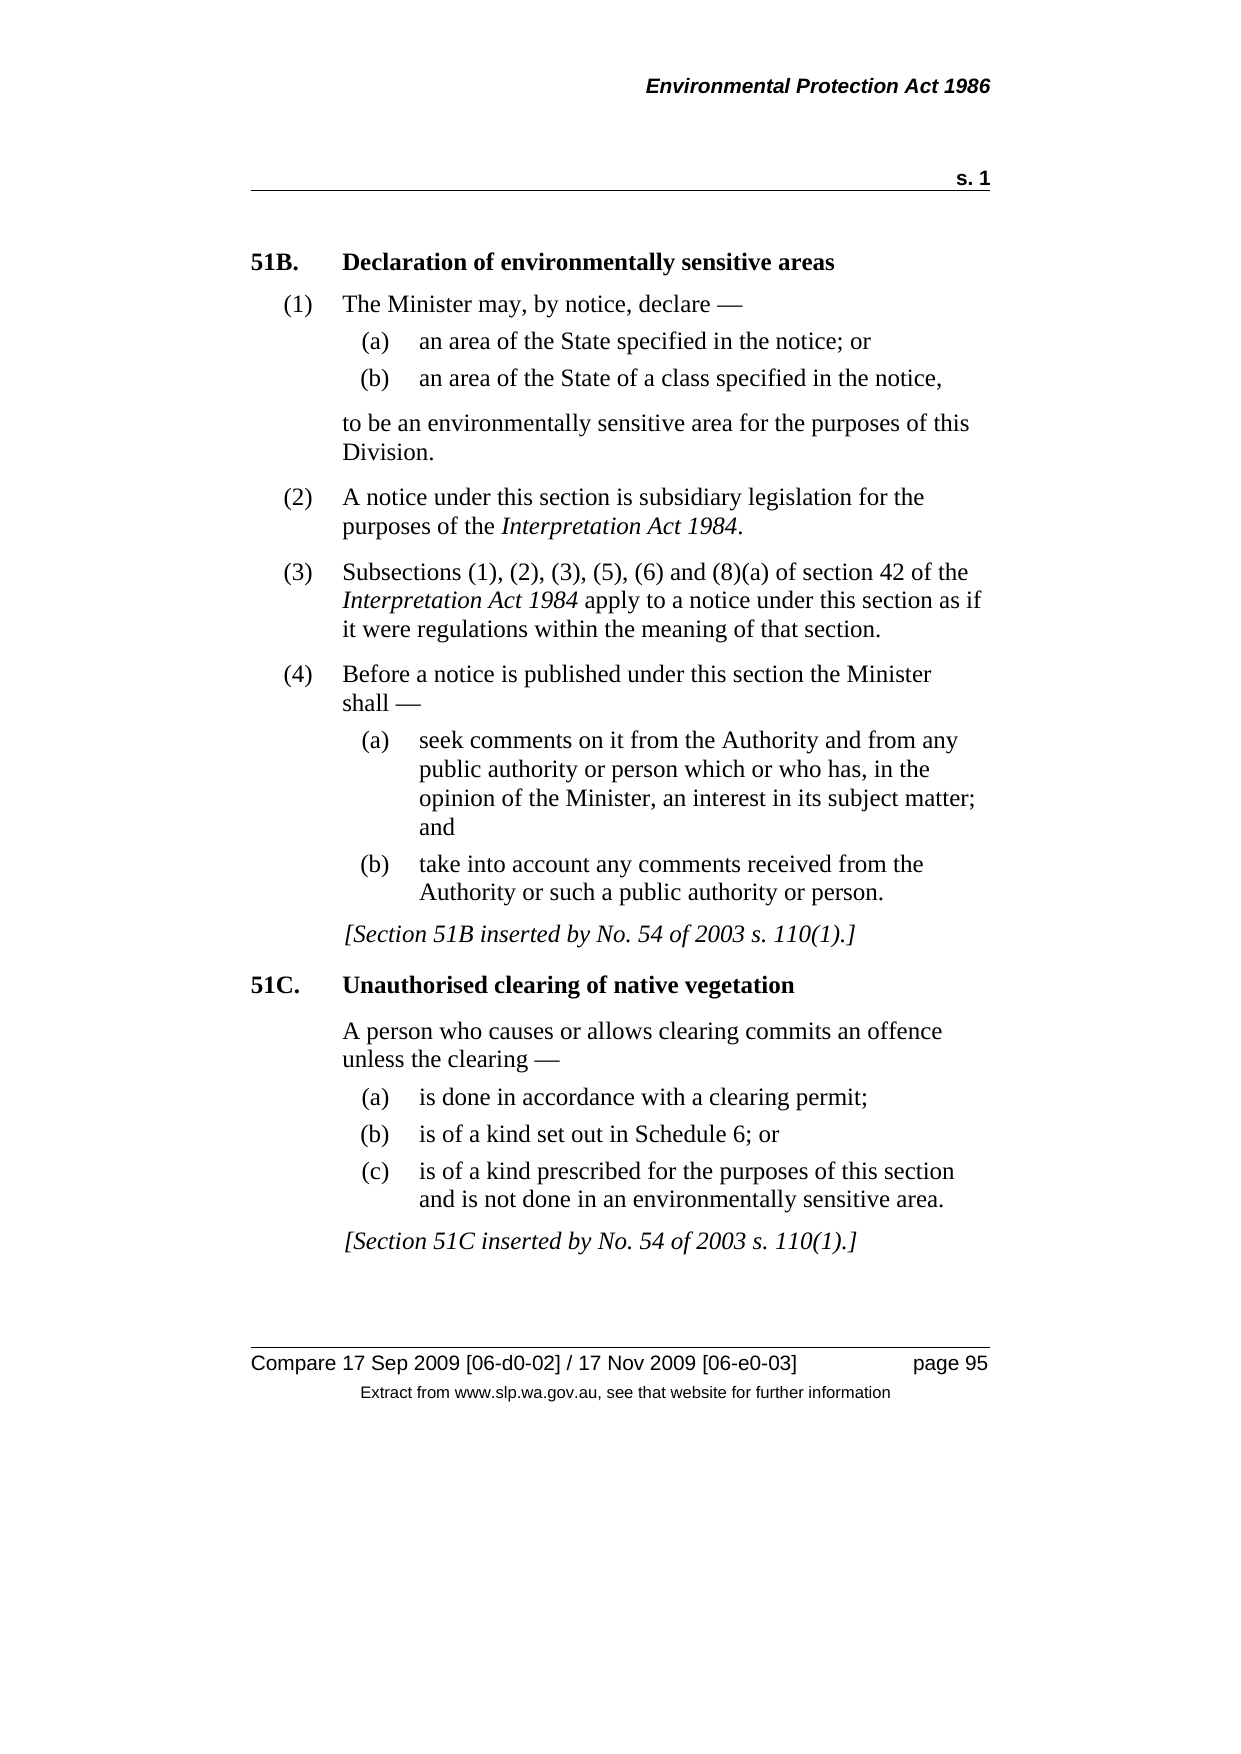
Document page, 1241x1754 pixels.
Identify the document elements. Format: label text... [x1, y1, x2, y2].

text (4) Before a notice is published under this section the Minister shall — [251, 659, 990, 717]
text (3) Subsections (1), (2), (3), (5), (6) and (8)(a) of section 42 of the Interpretation Act 1984 apply to a notice under this section as if it were regulations within the meaning of that section. [251, 557, 990, 643]
text (a) seek comments on it from the Authority and from any public authority or person which or who has, in the opinion of the Minister, an interest in its subject matter; and [251, 725, 990, 840]
text A person who causes or allows clearing commits an offence unless the clearing — [251, 1016, 990, 1073]
text (a) an area of the State specified in the notice; or [251, 326, 990, 354]
text (a) is done in accordance with a clearing permit; [251, 1082, 990, 1110]
text (b) take into account any comments received from the Authority or such a public authority or person. [251, 849, 990, 906]
text (c) is of a kind prescribed for the purposes of this section and is not done in an environmentally sensitive area. [251, 1156, 990, 1213]
subtitle 51C. Unauthorised clearing of native vegetation [251, 970, 990, 999]
text [Section 51B inserted by No. 54 of 2003 s. 110(1).] [251, 919, 990, 947]
text (1) The Minister may, by notice, declare — [251, 289, 990, 317]
text (2) A notice under this section is subsidiary legislation for the purposes of the Interpretation Act 1984. [251, 482, 990, 540]
text [Section 51C inserted by No. 54 of 2003 s. 110(1).] [251, 1226, 990, 1254]
text (b) an area of the State of a class specified in the notice, [251, 363, 990, 392]
subtitle 51B. Declaration of environmentally sensitive areas [251, 247, 990, 276]
text to be an environmentally sensitive area for the purposes of this Division. [251, 408, 990, 466]
text (b) is of a kind set out in Schedule 6; or [251, 1119, 990, 1147]
